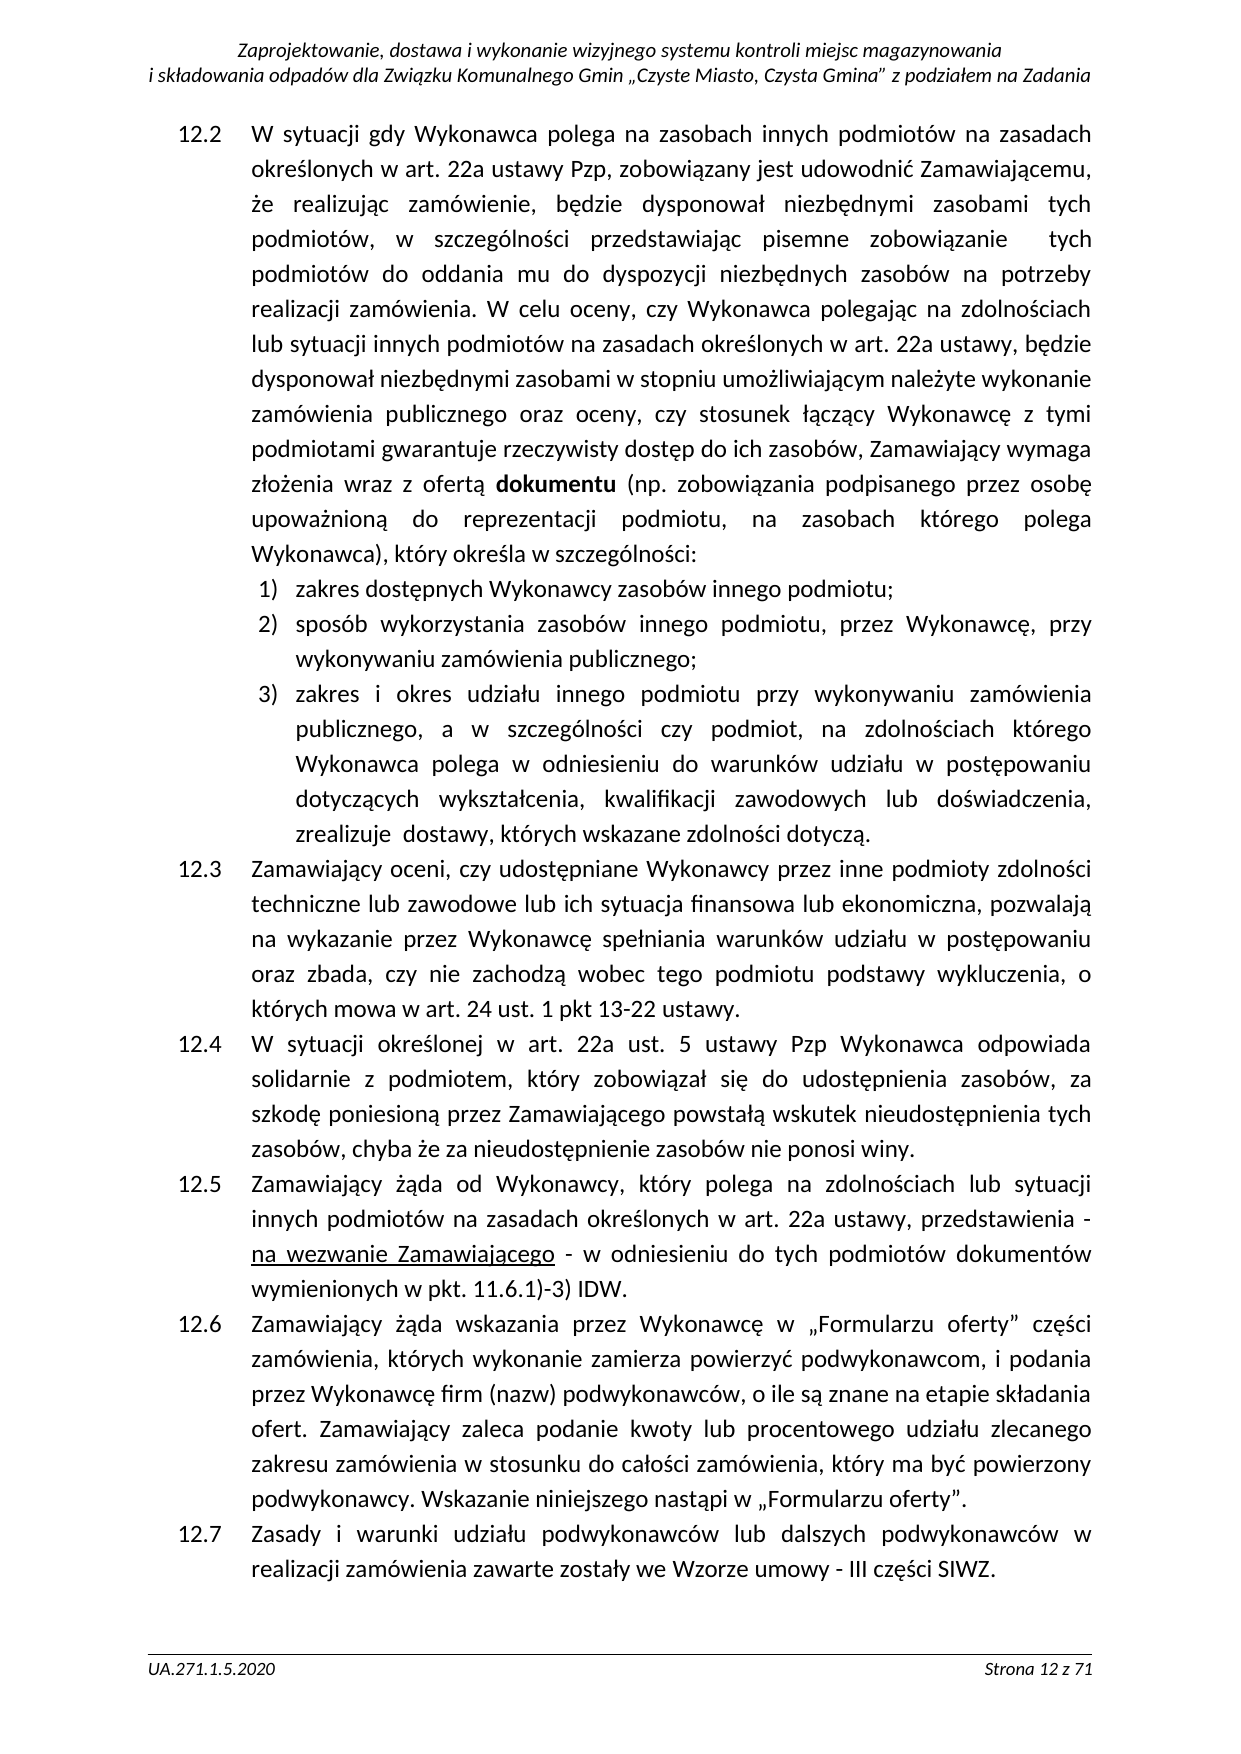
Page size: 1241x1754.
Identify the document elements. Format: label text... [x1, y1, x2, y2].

list W sytuacji gdy Wykonawca polega na zasobach innych podmiotów na zasadach określonych w art. 22a ustawy Pzp, zobowiązany jest udowodnić Zamawiającemu, że realizując zamówienie, będzie dysponował niezbędnymi zasobami tych podmiotów, w szczególności przedstawiając pisemne zobowiązanie tych podmiotów do oddania mu do dyspozycji niezbędnych zasobów na potrzeby realizacji zamówienia. W celu oceny, czy Wykonawca polegając na zdolnościach lub sytuacji innych podmiotów na zasadach określonych w art. 22a ustawy, będzie dysponował niezbędnymi zasobami w stopniu umożliwiającym należyte wykonanie zamówienia publicznego oraz oceny, czy stosunek łączący Wykonawcę z tymi podmiotami gwarantuje rzeczywisty dostęp do ich zasobów, Zamawiający wymaga złożenia wraz z ofertą dokumentu (np. zobowiązania podpisanego przez osobę upoważnioną do reprezentacji podmiotu, na zasobach którego polega Wykonawca), który określa w szczególności: [177, 118, 1092, 569]
list W sytuacji określonej w art. 22a ust. 5 ustawy Pzp Wykonawca odpowiada solidarnie z podmiotem, który zobowiązał się do udostępnienia zasobów, za szkodę poniesioną przez Zamawiającego powstałą wskutek nieudostępnienia tych zasobów, chyba że za nieudostępnienie zasobów nie ponosi winy. [177, 1028, 1092, 1164]
list Zamawiający żąda od Wykonawcy, który polega na zdolnościach lub sytuacji innych podmiotów na zasadach określonych w art. 22a ustawy, przedstawienia - na wezwanie Zamawiającego - w odniesieniu do tych podmiotów dokumentów wymienionych w pkt. 11.6.1)-3) IDW. [177, 1168, 1092, 1304]
list Zamawiający żąda wskazania przez Wykonawcę w „Formularzu oferty” części zamówienia, których wykonanie zamierza powierzyć podwykonawcom, i podania przez Wykonawcę firm (nazw) podwykonawców, o ile są znane na etapie składania ofert. Zamawiający zaleca podanie kwoty lub procentowego udziału zlecanego zakresu zamówienia w stosunku do całości zamówienia, który ma być powierzony podwykonawcy. Wskazanie niniejszego nastąpi w „Formularzu oferty”. [177, 1308, 1092, 1514]
list sposób wykorzystania zasobów innego podmiotu, przez Wykonawcę, przy wykonywaniu zamówienia publicznego; [258, 608, 1092, 674]
list Zasady i warunki udziału podwykonawców lub dalszych podwykonawców w realizacji zamówienia zawarte zostały we Wzorze umowy - III części SIWZ. [177, 1518, 1092, 1584]
list Zamawiający oceni, czy udostępniane Wykonawcy przez inne podmioty zdolności techniczne lub zawodowe lub ich sytuacja finansowa lub ekonomiczna, pozwalają na wykazanie przez Wykonawcę spełniania warunków udziału w postępowaniu oraz zbada, czy nie zachodzą wobec tego podmiotu podstawy wykluczenia, o których mowa w art. 24 ust. 1 pkt 13-22 ustawy. [177, 853, 1092, 1024]
list zakres i okres udziału innego podmiotu przy wykonywaniu zamówienia publicznego, a w szczególności czy podmiot, na zdolnościach którego Wykonawca polega w odniesieniu do warunków udziału w postępowaniu dotyczących wykształcenia, kwalifikacji zawodowych lub doświadczenia, zrealizuje dostawy, których wskazane zdolności dotyczą. [258, 678, 1092, 849]
list zakres dostępnych Wykonawcy zasobów innego podmiotu; [258, 573, 1092, 604]
